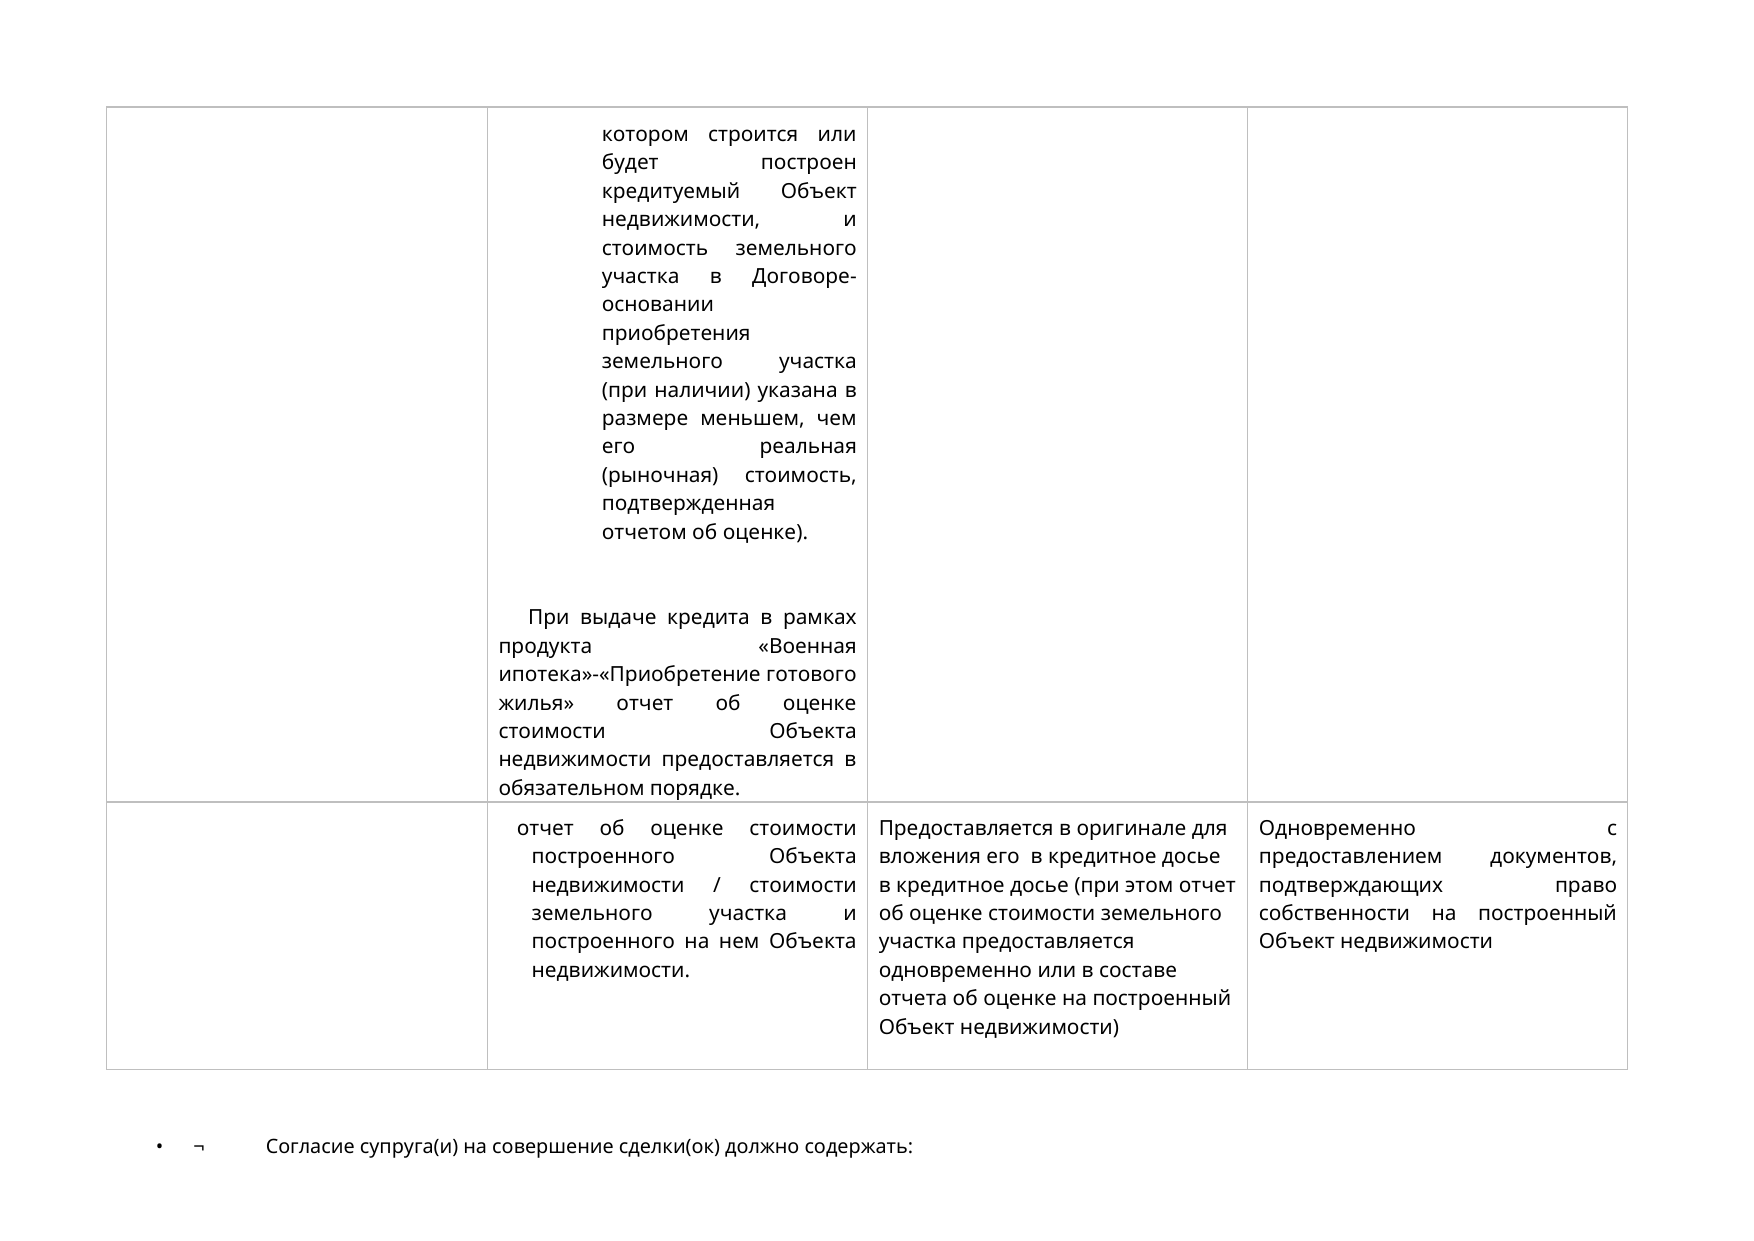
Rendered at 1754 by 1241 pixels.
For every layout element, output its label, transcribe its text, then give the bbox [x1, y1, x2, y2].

table_cell [107, 108, 487, 801]
table_cell Предоставляется в оригинале для вложения его в кредитное досье в кредитное досье (при этом отчет об оценке стоимости земельного участка предоставляется одновременно или в составе отчета об оценке на построенный Объект недвижимости) [868, 803, 1247, 1069]
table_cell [1248, 108, 1627, 801]
table_cell Одновременно с предоставлением документов, подтверждающих право собственности на построенный Объект недвижимости [1248, 803, 1627, 1069]
list ¬ Согласие супруга(и) на совершение сделки(ок) должно содержать: [156, 1132, 1679, 1159]
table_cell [488, 108, 867, 801]
table_cell [107, 803, 487, 1069]
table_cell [868, 108, 1247, 801]
table_cell отчет об оценке стоимости построенного Объекта недвижимости / стоимости земельного участка и построенного на нем Объекта недвижимости. [488, 803, 867, 1069]
